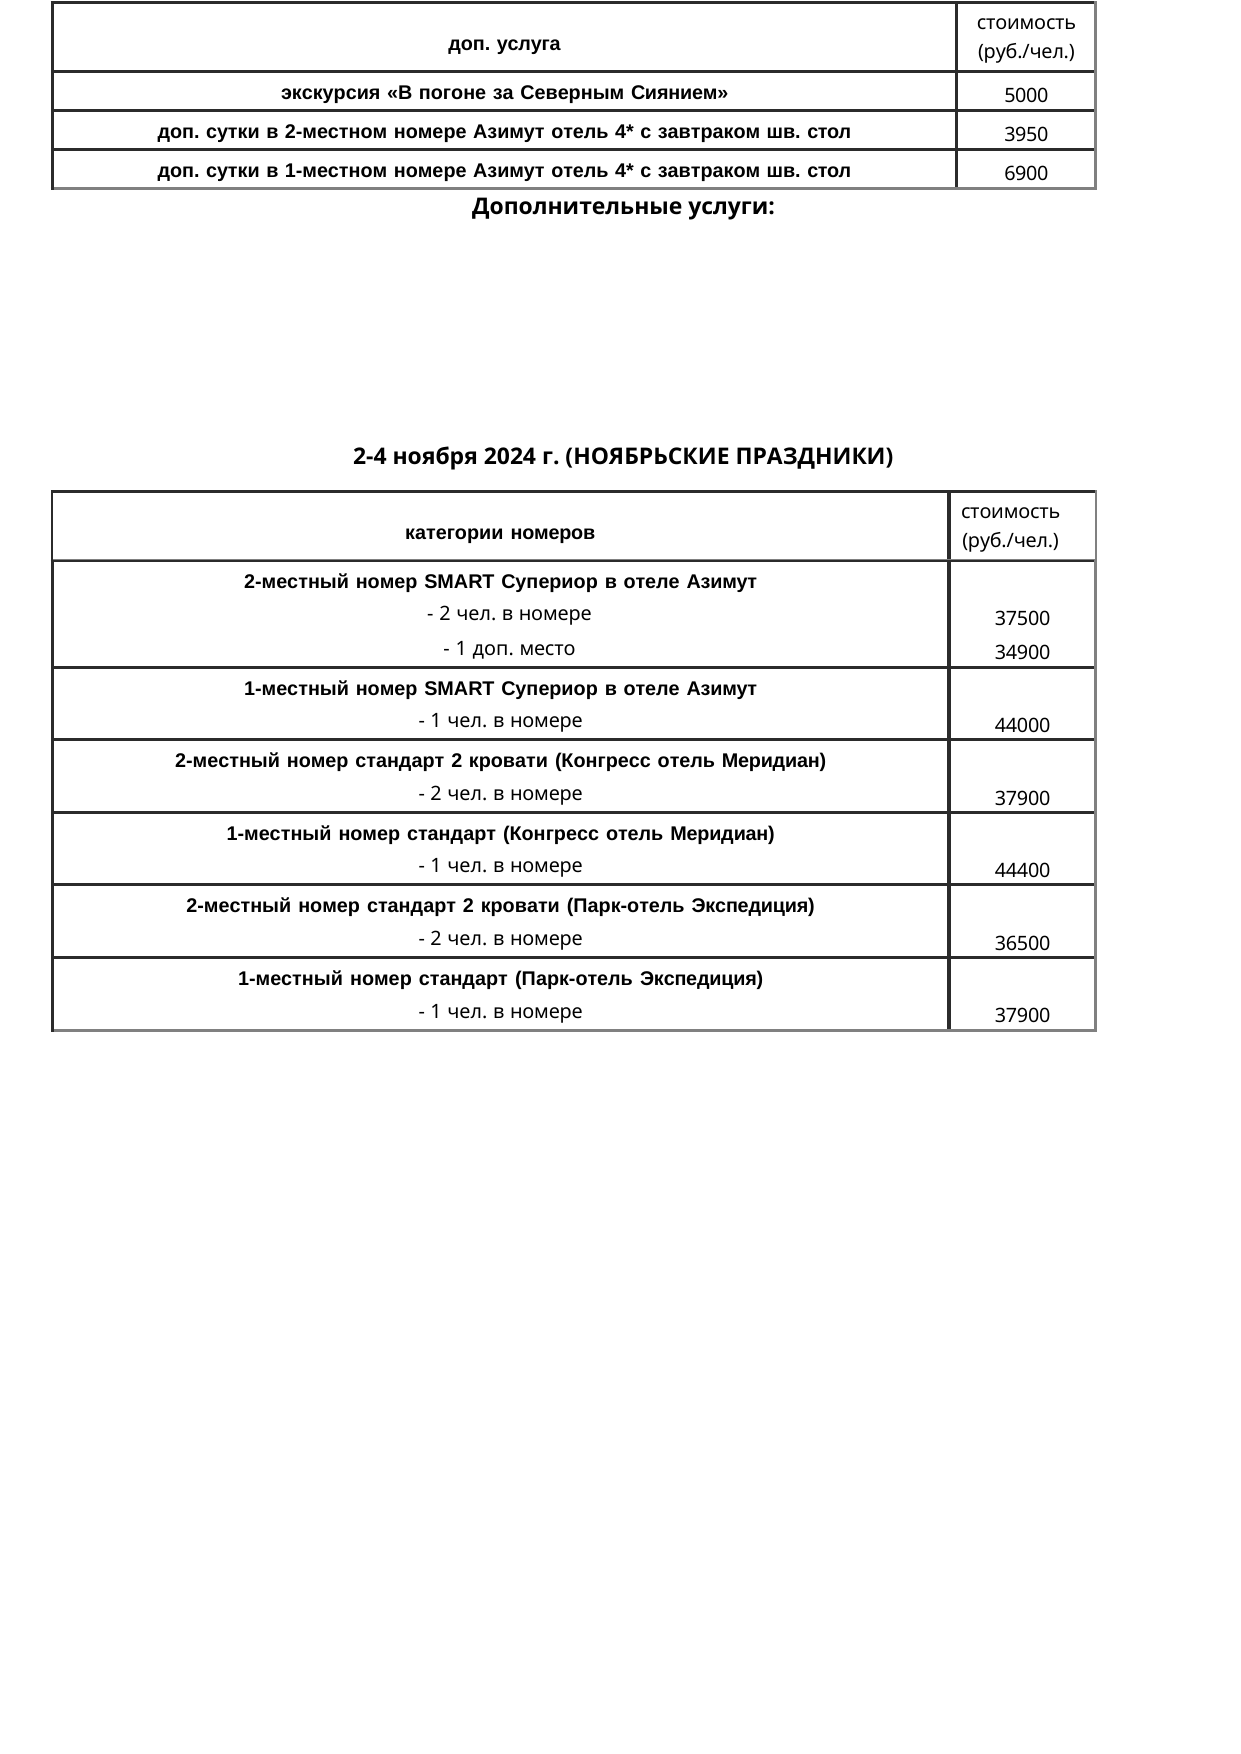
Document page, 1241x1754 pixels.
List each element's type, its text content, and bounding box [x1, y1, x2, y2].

table_cell доп. сутки в 2-местном номере Азимут отель 4* с завтраком шв. стол [54, 112, 955, 148]
table_cell 6900 [958, 151, 1094, 187]
table_header стоимость (руб./чел.) [958, 4, 1094, 70]
table_cell 2-местный номер стандарт 2 кровати (Парк-отель Экспедиция) - 2 чел. в номере [54, 886, 947, 956]
table_cell 1-местный номер SMART Супериор в отеле Азимут - 1 чел. в номере [54, 669, 947, 738]
table_cell 37900 [951, 741, 1094, 811]
table_header 2-местный номер SMART Супериор в отеле Азимут 2 чел. в номере 1 доп. место [54, 562, 947, 666]
table_header категории номеров [53, 493, 947, 559]
table_cell 37900 [951, 959, 1094, 1028]
table_cell 2-местный номер стандарт 2 кровати (Конгресс отель Меридиан) - 2 чел. в номере [54, 741, 947, 811]
table_cell 5000 [958, 73, 1094, 109]
table_header 37500 34900 [951, 562, 1094, 666]
table_cell 36500 [951, 886, 1094, 956]
text 2-4 ноября 2024 г. (НОЯБРЬСКИЕ ПРАЗДНИКИ) [52, 439, 1194, 471]
table_header стоимость (руб./чел.) [951, 493, 1095, 559]
table_cell доп. сутки в 1-местном номере Азимут отель 4* с завтраком шв. стол [54, 151, 955, 187]
table_cell 1-местный номер стандарт (Парк-отель Экспедиция) - 1 чел. в номере [54, 959, 947, 1028]
table_header доп. услуга [54, 4, 955, 70]
table_cell 3950 [958, 112, 1094, 148]
table_cell 44000 [951, 669, 1094, 738]
table_cell 44400 [951, 814, 1094, 883]
table_cell экскурсия «В погоне за Северным Сиянием» [54, 73, 955, 109]
table_cell 1-местный номер стандарт (Конгресс отель Меридиан) - 1 чел. в номере [54, 814, 947, 883]
text Дополнительные услуги: [52, 190, 1194, 221]
